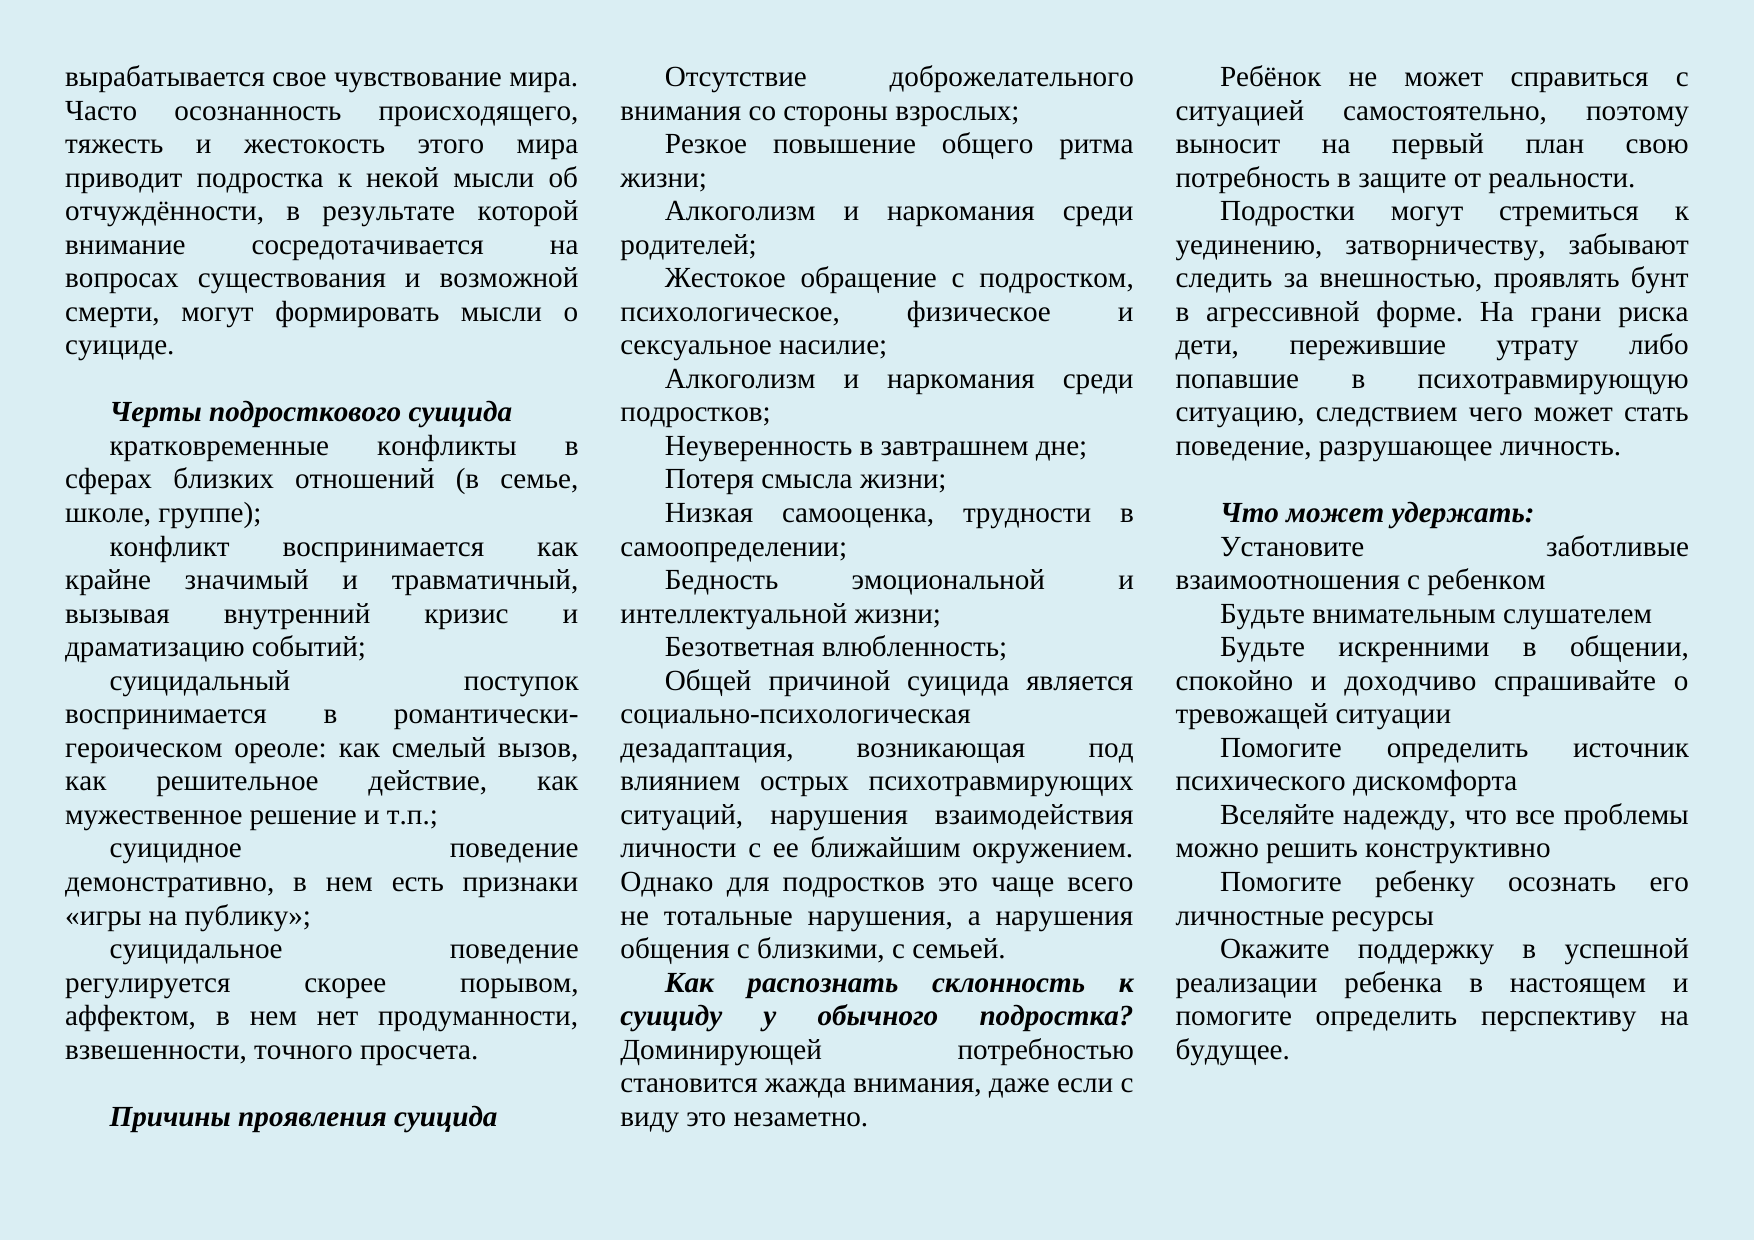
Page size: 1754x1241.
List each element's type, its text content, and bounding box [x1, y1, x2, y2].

text Черты подросткового суицида [65, 394, 578, 428]
text Алкоголизм и наркомания среди подростков; [620, 361, 1134, 428]
text суицидное поведение демонстративно, в нем есть признаки «игры на публику»; [65, 831, 578, 931]
text Помогите ребенку осознать его личностные ресурсы [1175, 864, 1689, 931]
text Причины проявления суицида [65, 1099, 578, 1132]
text суицидальный поступок воспринимается в романтически-героическом ореоле: как смелый вызов, как решительное действие, как мужественное решение и т.п.; [65, 663, 578, 831]
text конфликт воспринимается как крайне значимый и травматичный, вызывая внутренний кризис и драматизацию событий; [65, 529, 578, 663]
text Установите заботливые взаимоотношения с ребенком [1175, 529, 1689, 596]
text Будьте внимательным слушателем [1175, 596, 1689, 629]
text Отсутствие доброжелательного внимания со стороны взрослых; [620, 59, 1134, 126]
text Ребёнок не может справиться с ситуацией самостоятельно, поэтому выносит на первый план свою потребность в защите от реальности. [1175, 59, 1689, 193]
text Неуверенность в завтрашнем дне; [620, 428, 1134, 462]
text Бедность эмоциональной и интеллектуальной жизни; [620, 562, 1134, 629]
text Помогите определить источник психического дискомфорта [1175, 730, 1689, 797]
text кратковременные конфликты в сферах близких отношений (в семье, школе, группе); [65, 428, 578, 529]
text Резкое повышение общего ритма жизни; [620, 126, 1134, 193]
text Жестокое обращение с подростком, психологическое, физическое и сексуальное насилие; [620, 260, 1134, 361]
text Будьте искренними в общении, спокойно и доходчиво спрашивайте о тревожащей ситуации [1175, 629, 1689, 730]
text Общей причиной суицида является социально-психологическая дезадаптация, возникающая под влиянием острых психотравмирующих ситуаций, нарушения взаимодействия личности с ее ближайшим окружением. Однако для подростков это чаще всего не тотальные нарушения, а нарушения общения с близкими, с семьей. [620, 663, 1134, 965]
text суицидальное поведение регулируется скорее порывом, аффектом, в нем нет продуманности, взвешенности, точного просчета. [65, 931, 578, 1065]
text Подростки могут стремиться к уединению, затворничеству, забывают следить за внешностью, проявлять бунт в агрессивной форме. На грани риска дети, пережившие утрату либо попавшие в психотравмирующую ситуацию, следствием чего может стать поведение, разрушающее личность. [1175, 193, 1689, 462]
text Потеря смысла жизни; [620, 462, 1134, 495]
text Как распознать склонность к суициду у обычного подростка? Доминирующей потребностью становится жажда внимания, даже если с виду это незаметно. [620, 965, 1134, 1132]
text Что может удержать: [1175, 495, 1689, 529]
text Низкая самооценка, трудности в самоопределении; [620, 495, 1134, 562]
text Безответная влюбленность; [620, 629, 1134, 663]
text Окажите поддержку в успешной реализации ребенка в настоящем и помогите определить перспективу на будущее. [1175, 931, 1689, 1065]
text Вселяйте надежду, что все проблемы можно решить конструктивно [1175, 797, 1689, 864]
text Алкоголизм и наркомания среди родителей; [620, 193, 1134, 260]
